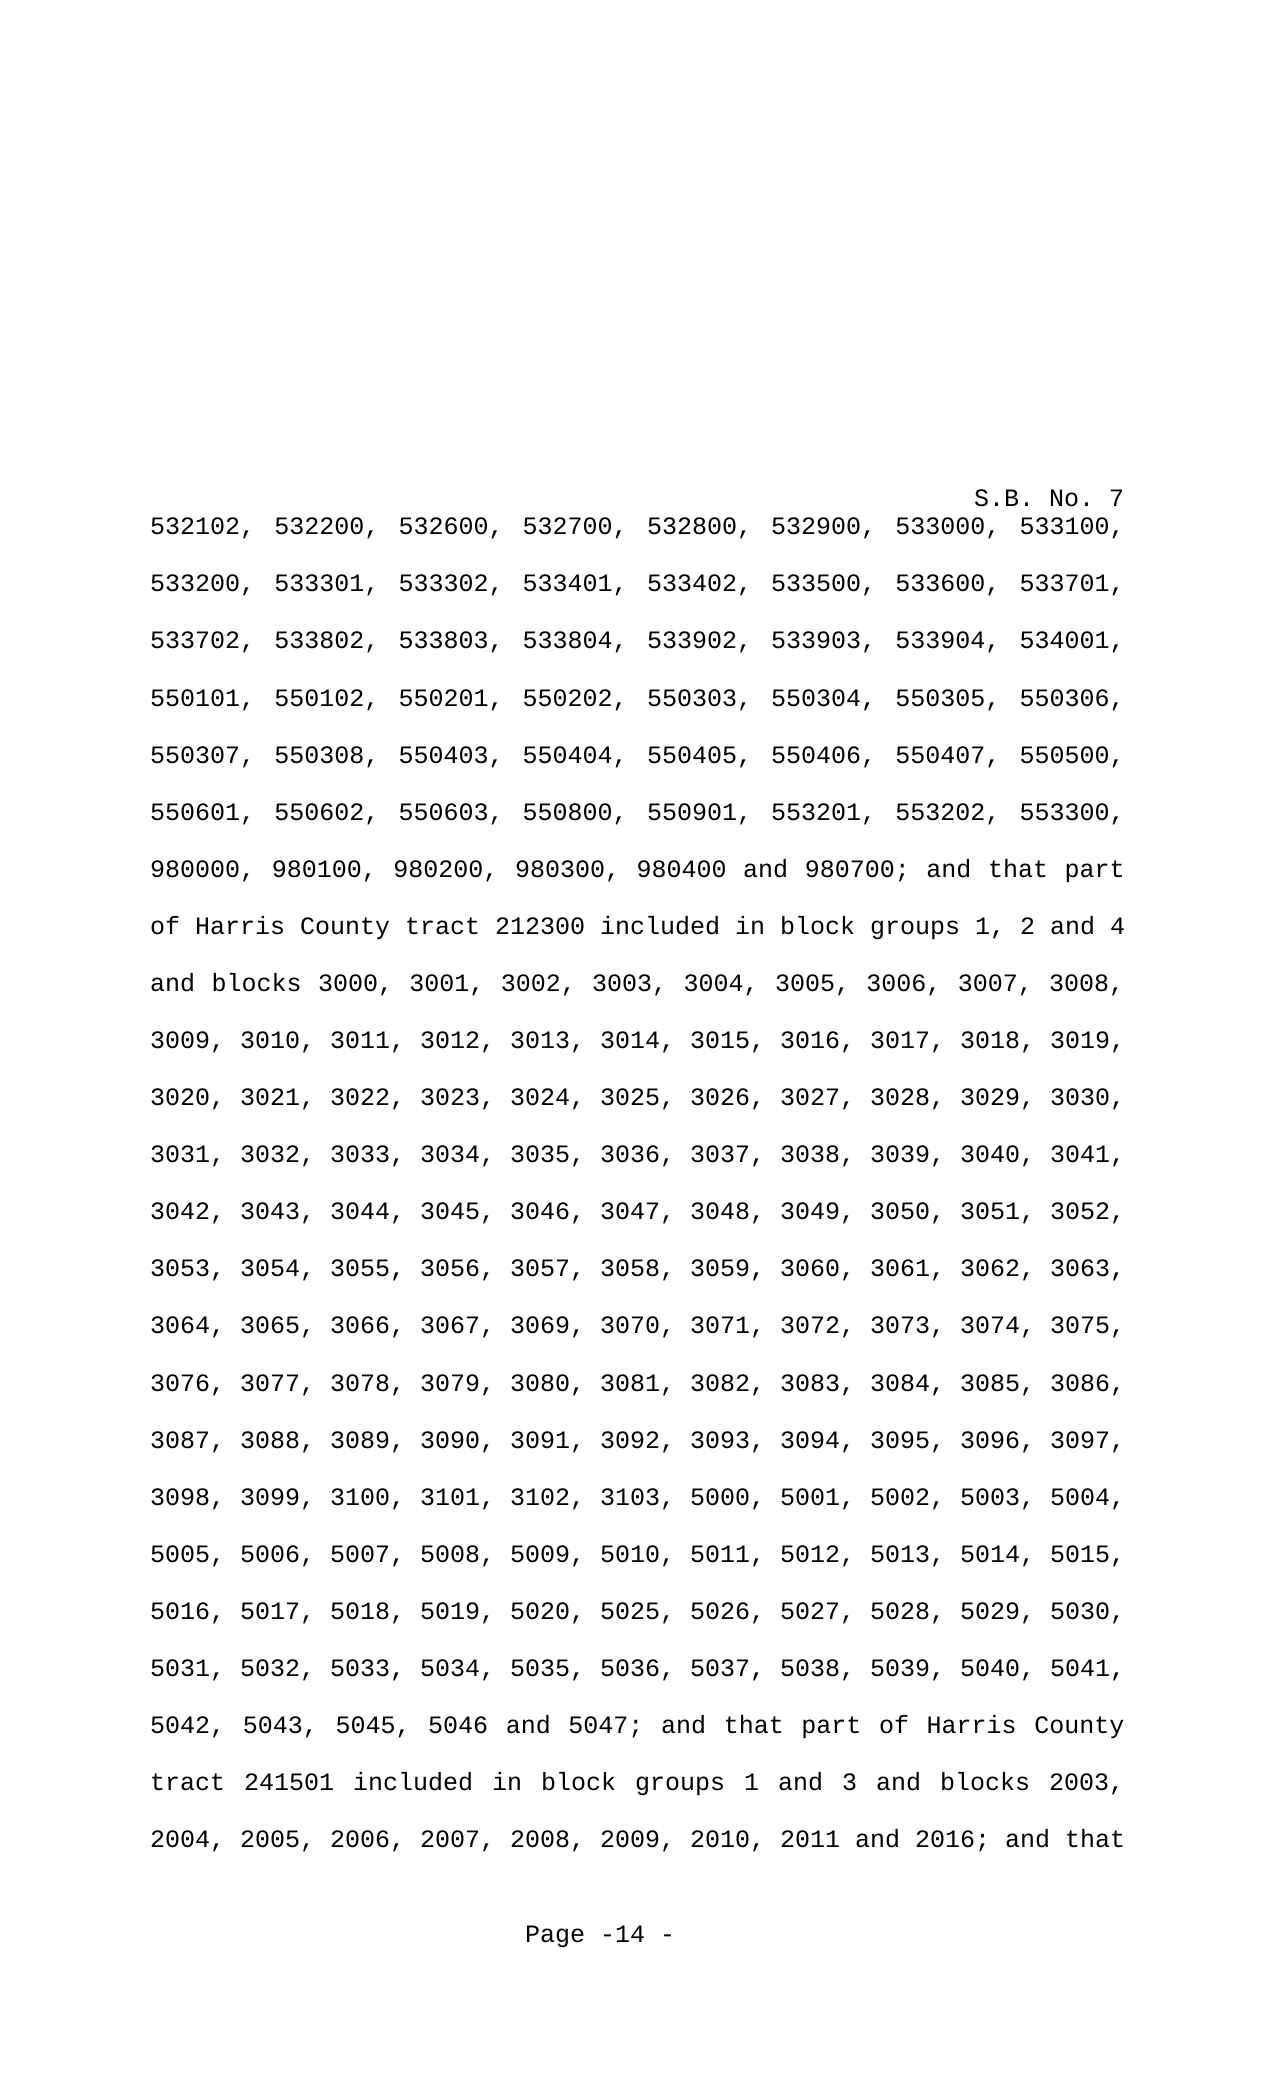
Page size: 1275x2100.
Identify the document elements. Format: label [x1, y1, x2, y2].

text [150, 514, 1125, 1855]
